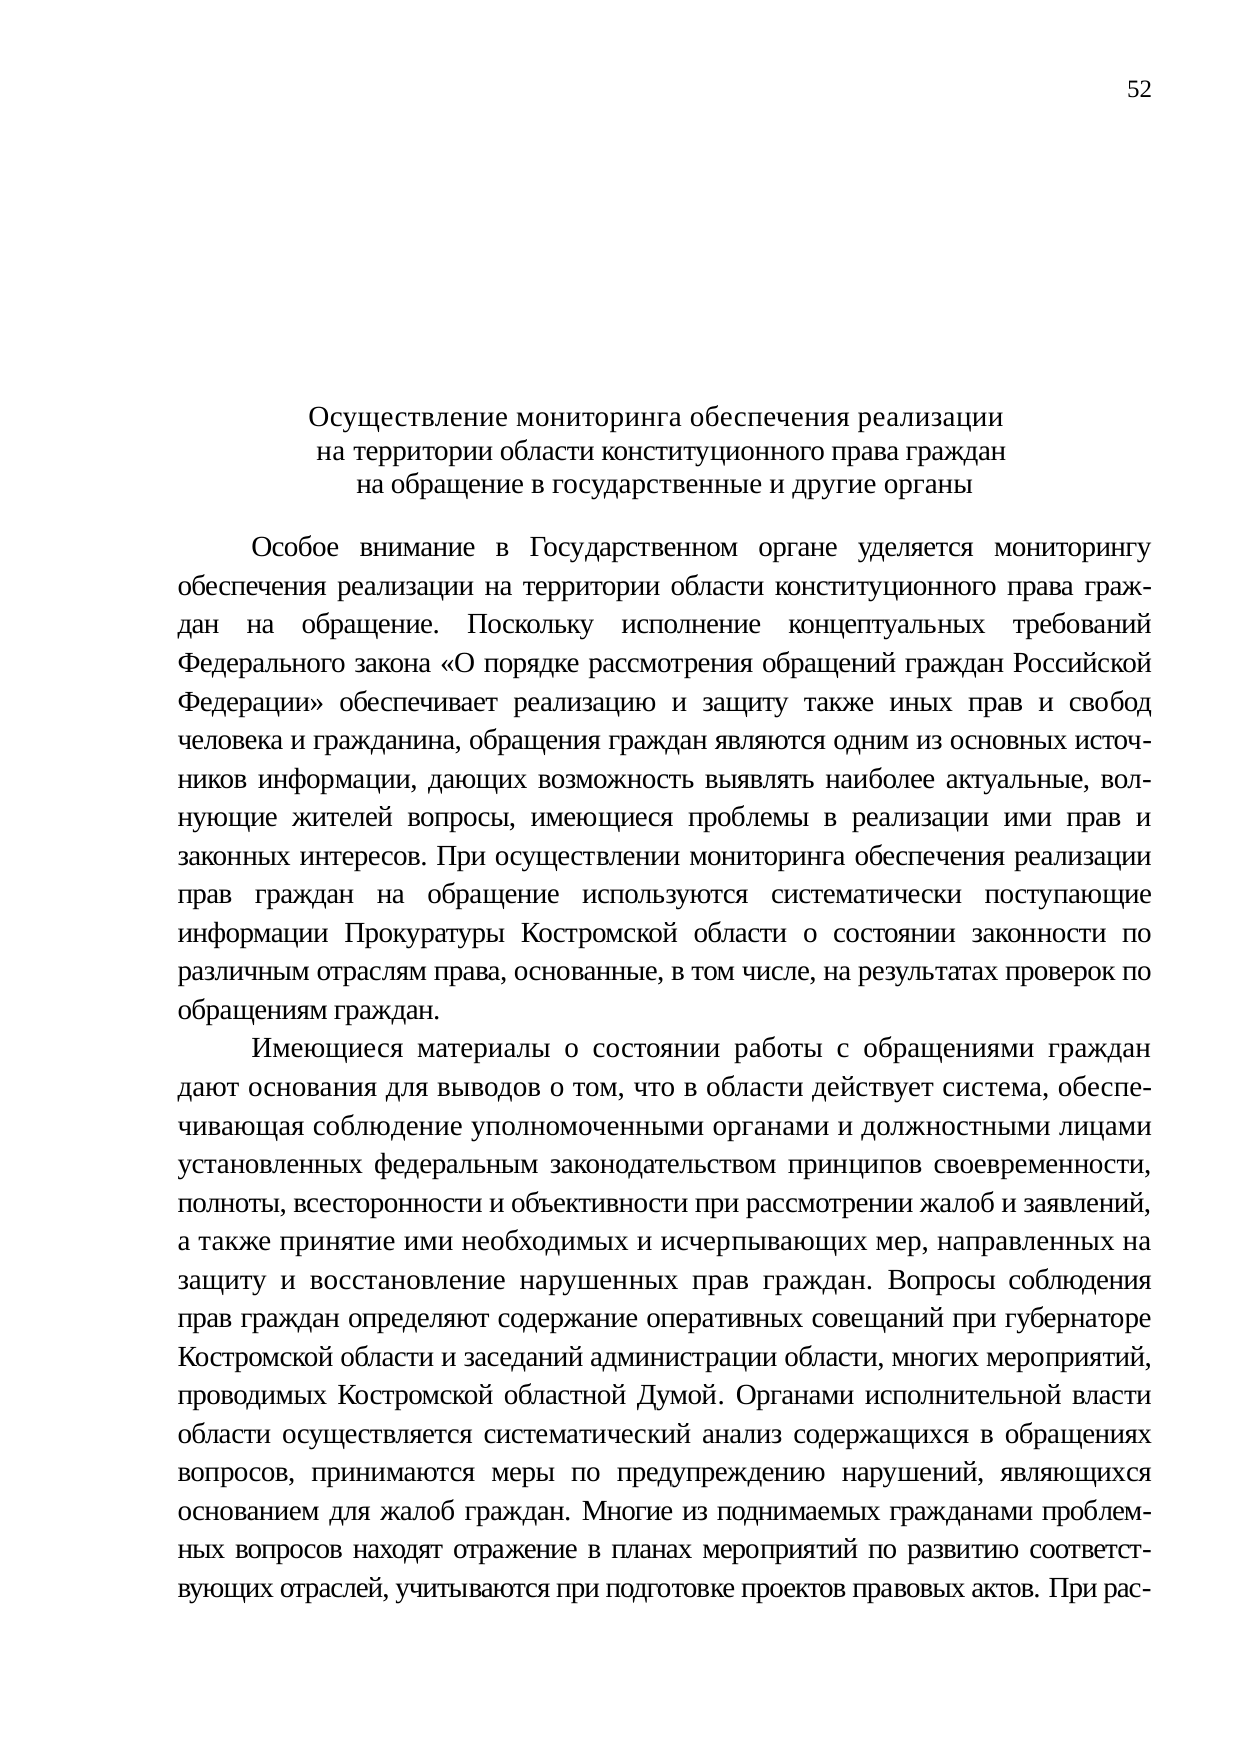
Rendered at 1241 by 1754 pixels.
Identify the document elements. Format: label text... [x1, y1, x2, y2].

text Особое внимание в Государственном органе уделяется мониторингу обеспечения реализации на территории области конституционного права граждан на обращение. Поскольку исполнение концептуальных требований Федерального закона «О порядке рассмотрения обращений граждан Российской Федерации» обеспечивает реализацию и защиту также иных прав и свобод человека и гражданина, обращения граждан являются одним из основных источников информации, дающих возможность выявлять наиболее актуальные, волнующие жителей вопросы, имеющиеся проблемы в реализации ими прав и законных интересов. При осуществлении мониторинга обеспечения реализации прав граждан на обращение используются систематически поступающие информации Прокуратуры Костромской области о состоянии законности по различным отраслям права, основанные, в том числе, на результатах проверок по обращениям граждан. [177, 529, 1152, 1026]
text Осуществление мониторинга обеспечения реализации на территории области конституционного права граждан на обращение в государственные и другие органы [177, 399, 1152, 500]
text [177, 1031, 1152, 1604]
